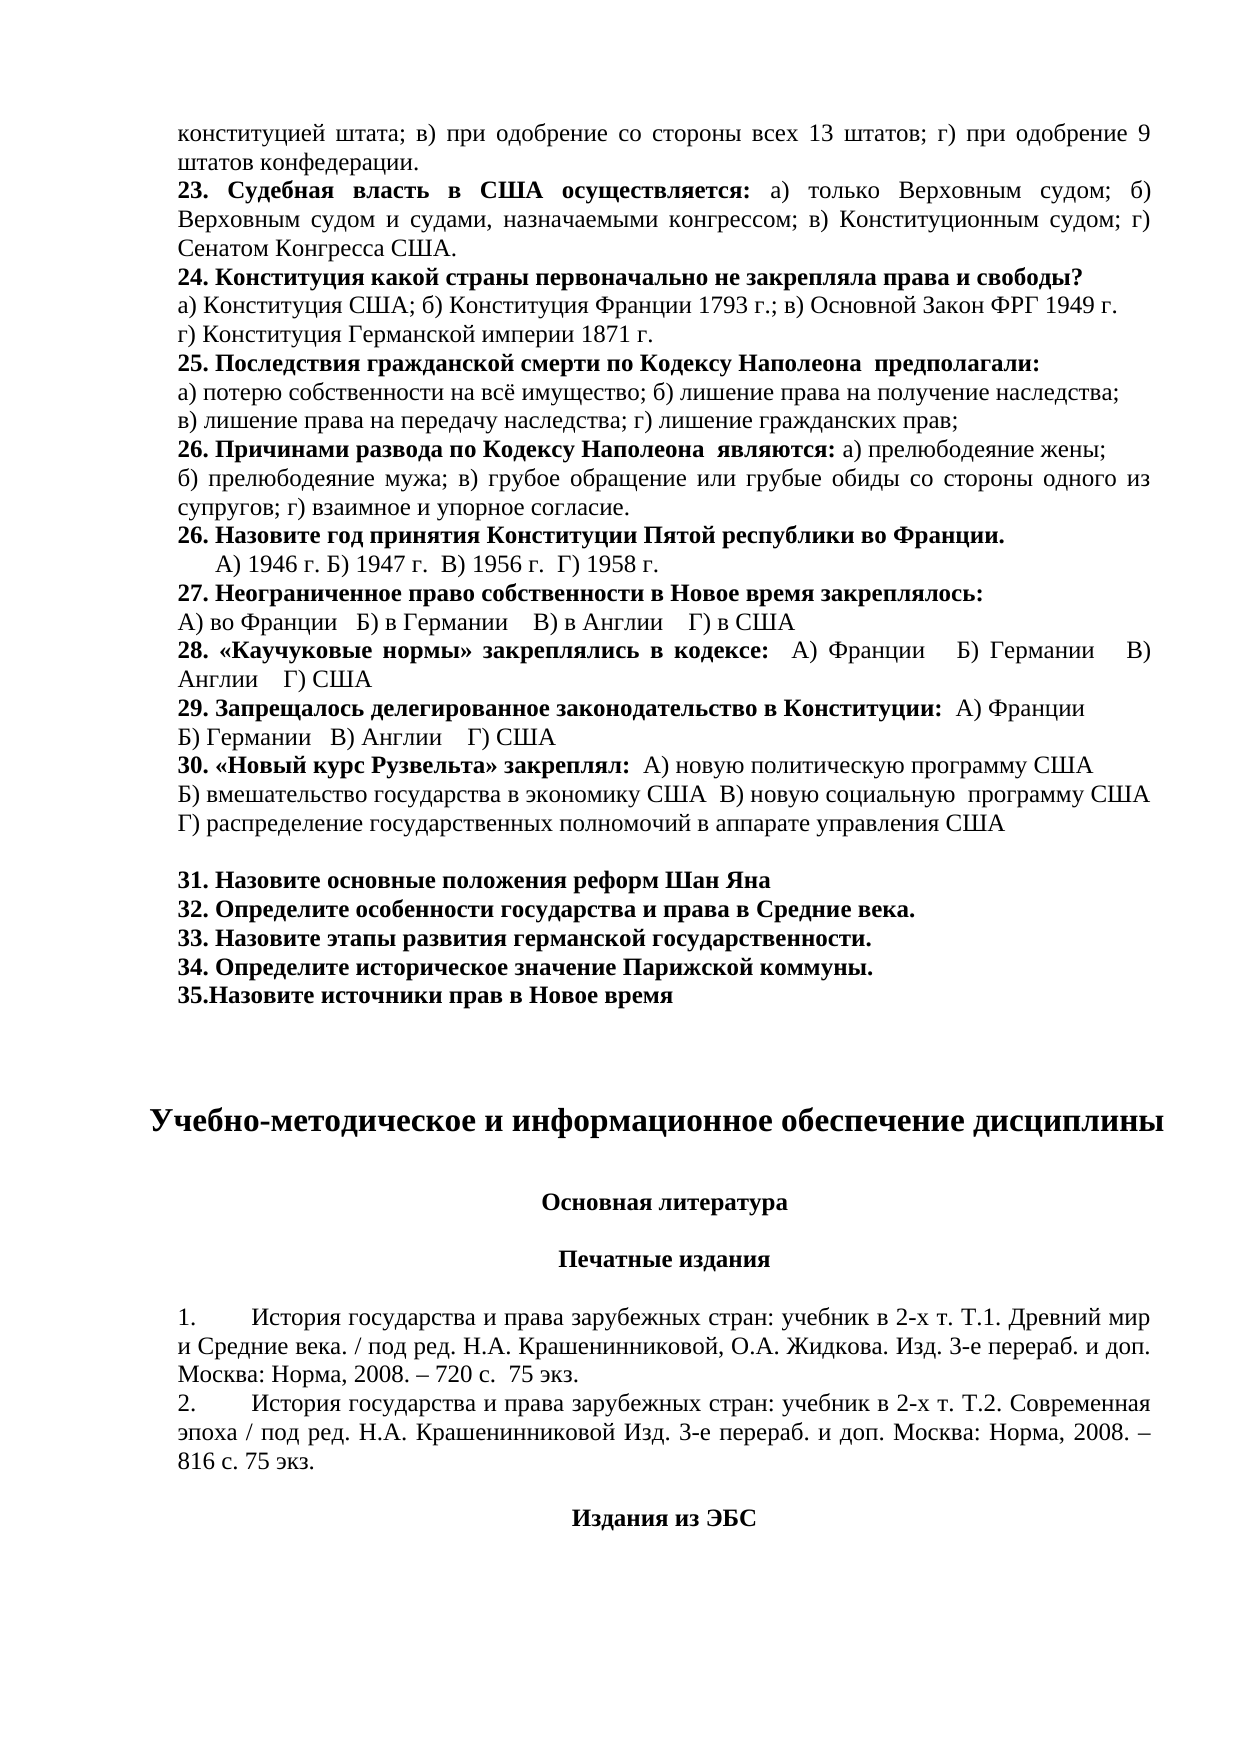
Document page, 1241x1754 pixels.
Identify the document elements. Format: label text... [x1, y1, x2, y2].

text а) потерю собственности на всё имущество; б) лишение права на получение наследства; [177, 377, 1152, 406]
text А) 1946 г. Б) 1947 г. В) 1956 г. Г) 1958 г. [215, 549, 1152, 578]
text Б) Германии В) Англии Г) США [177, 722, 1152, 751]
text Г) распределение государственных полномочий в аппарате управления США [177, 808, 1152, 837]
text 25. Последствия гражданской смерти по Кодексу Наполеона предполагали: [177, 348, 1152, 377]
text 28. «Каучуковые нормы» закреплялись в кодексе: А) Франции Б) Германии В) Англии Г) США [177, 636, 1152, 693]
text А) во Франции Б) в Германии В) в Англии Г) в США [177, 607, 1152, 636]
text 29. Запрещалось делегированное законодательство в Конституции: А) Франции [177, 693, 1152, 722]
text 35.Назовите источники прав в Новое время [177, 981, 1152, 1009]
text 24. Конституция какой страны первоначально не закрепляла права и свободы? [177, 262, 1152, 291]
text г) Конституция Германской империи 1871 г. [177, 319, 1152, 348]
list Печатные издания [177, 1244, 1152, 1273]
text Учебно-методическое и информационное обеспечение дисциплины [133, 1100, 1181, 1139]
list История государства и права зарубежных стран: учебник в 2-х т. Т.2. Современная эпоха / под ред. Н.А. Крашенинниковой Изд. 3-е перераб. и доп. Москва: Норма, 2008. – 816 с. 75 экз. [177, 1388, 1152, 1474]
list История государства и права зарубежных стран: учебник в 2-х т. Т.1. Древний мир и Средние века. / под ред. Н.А. Крашенинниковой, О.А. Жидкова. Изд. 3-е перераб. и доп. Москва: Норма, 2008. – 720 с. 75 экз. [177, 1302, 1152, 1388]
text 26. Причинами развода по Кодексу Наполеона являются: а) прелюбодеяние жены; [177, 434, 1152, 463]
list Основная литература [177, 1187, 1152, 1216]
text Издания из ЭБС [177, 1503, 1152, 1532]
text 33. Назовите этапы развития германской государственности. [177, 923, 1152, 952]
text Б) вмешательство государства в экономику США В) новую социальную программу США [177, 779, 1152, 808]
text 31. Назовите основные положения реформ Шан Яна [177, 866, 1152, 894]
text в) лишение права на передачу наследства; г) лишение гражданских прав; [177, 406, 1152, 434]
text 32. Определите особенности государства и права в Средние века. [177, 894, 1152, 923]
text 27. Неограниченное право собственности в Новое время закреплялось: [177, 578, 1152, 607]
text 26. Назовите год принятия Конституции Пятой республики во Франции. [177, 521, 1152, 549]
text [177, 118, 1152, 176]
text а) Конституция США; б) Конституция Франции .; в) Основной Закон ФРГ . [177, 291, 1152, 319]
text 34. Определите историческое значение Парижской коммуны. [177, 952, 1152, 981]
text б) прелюбодеяние мужа; в) грубое обращение или грубые обиды со стороны одного из супругов; г) взаимное и упорное согласие. [177, 463, 1152, 521]
text 23. Судебная власть в США осуществляется: а) только Верховным судом; б) Верховным судом и судами, назначаемыми конгрессом; в) Конституционным судом; г) Сенатом Конгресса США. [177, 176, 1152, 262]
text 30. «Новый курс Рузвельта» закреплял: А) новую политическую программу США [177, 751, 1152, 779]
